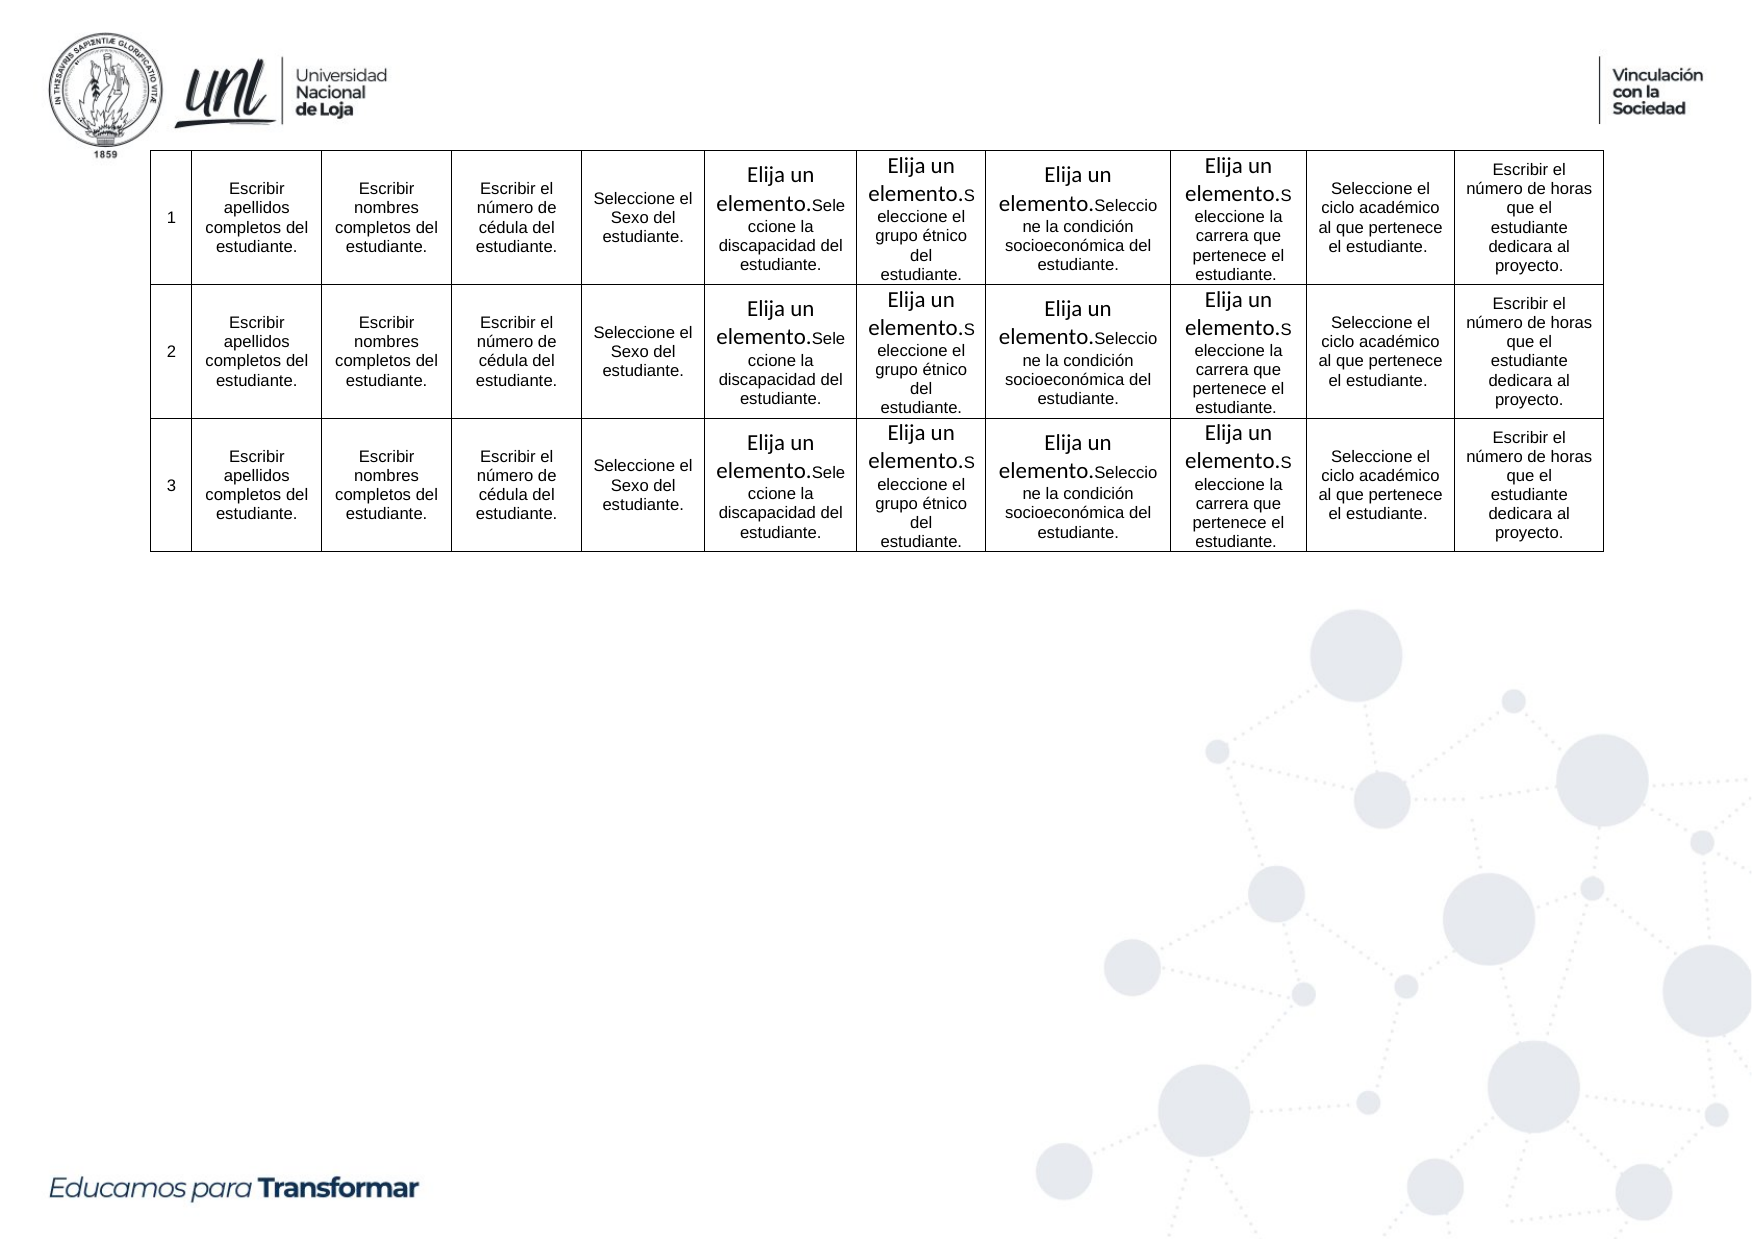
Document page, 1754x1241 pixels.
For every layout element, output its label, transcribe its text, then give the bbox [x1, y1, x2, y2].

table_cell Escribir apellidos completos del estudiante. [192, 419, 321, 551]
table_cell [1171, 151, 1306, 284]
table_cell Escribir apellidos completos del estudiante. [192, 151, 321, 284]
table_cell [1307, 151, 1454, 284]
table_cell 3 [151, 419, 191, 551]
table_cell Escribir nombres completos del estudiante. [322, 151, 451, 284]
table_cell [1171, 285, 1306, 417]
table_cell Escribir apellidos completos del estudiante. [192, 285, 321, 417]
table_cell 2 [151, 285, 191, 417]
table_cell Escribir el número de cédula del estudiante. [452, 419, 581, 551]
table_cell Escribir el número de cédula del estudiante. [452, 285, 581, 417]
table_cell [1171, 419, 1306, 551]
table_cell [1307, 285, 1454, 417]
picture [0, 0, 1752, 1239]
table_cell Escribir el número de cédula del estudiante. [452, 151, 581, 284]
table_cell Escribir nombres completos del estudiante. [322, 419, 451, 551]
table_cell Escribir el número de horas que el estudiante dedicara al proyecto. [1455, 419, 1603, 551]
table_cell Escribir el número de horas que el estudiante dedicara al proyecto. [1455, 285, 1603, 417]
table_cell 1 [151, 151, 191, 284]
table_cell Escribir nombres completos del estudiante. [322, 285, 451, 417]
table_cell Escribir el número de horas que el estudiante dedicara al proyecto. [1455, 151, 1603, 284]
table_cell [1307, 419, 1454, 551]
